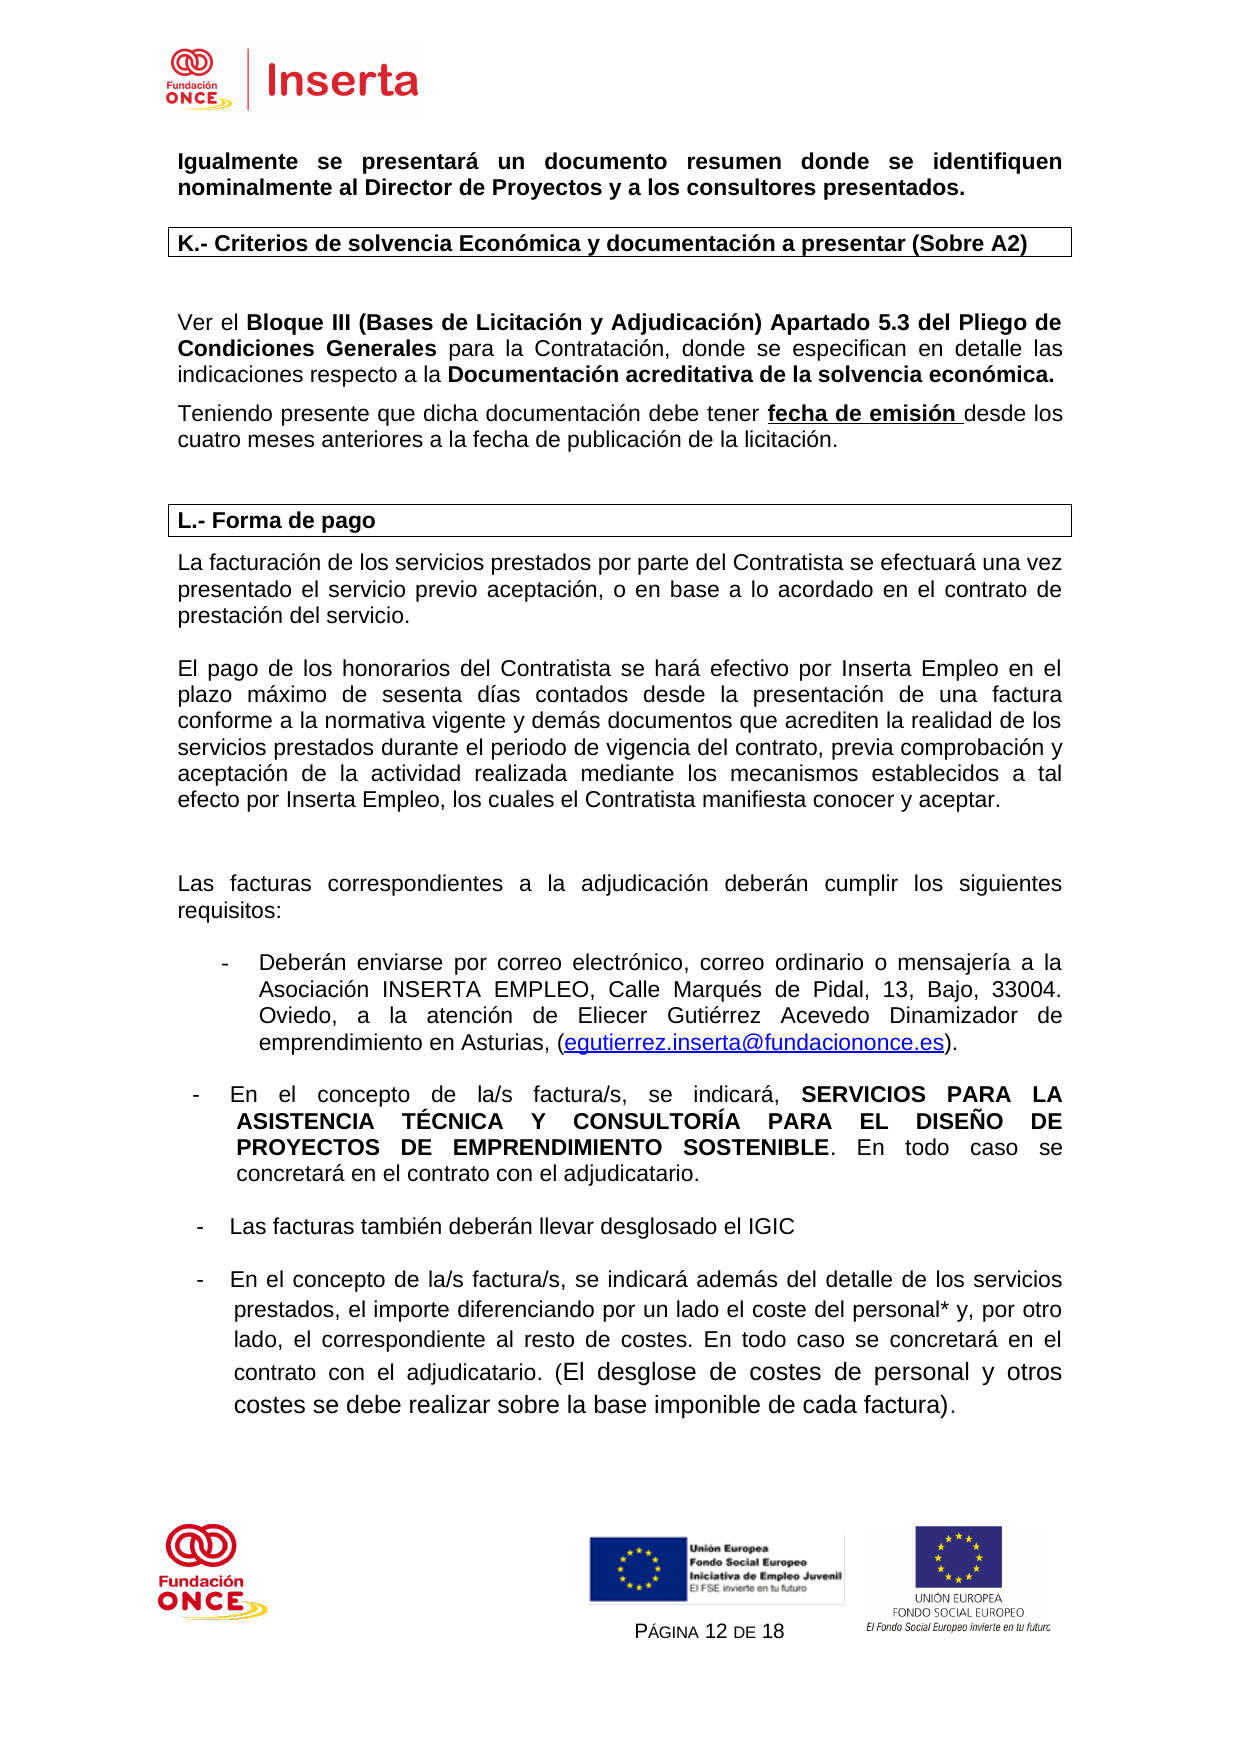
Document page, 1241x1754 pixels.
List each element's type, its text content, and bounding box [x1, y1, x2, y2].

text Las facturas correspondientes a la adjudicación deberán cumplir los siguientes requisitos: [177, 870, 1063, 923]
list En el concepto de la/s factura/s, se indicará, SERVICIOS PARA LA ASISTENCIA TÉCNICA Y CONSULTORÍA PARA EL DISEÑO DE PROYECTOS DE EMPRENDIMIENTO SOSTENIBLE. En todo caso se concretará en el contrato con el adjudicatario. [192, 1081, 1063, 1187]
picture [159, 41, 423, 115]
list En el concepto de la/s factura/s, se indicará además del detalle de los servicios prestados, el importe diferenciando por un lado el coste del personal* y, por otro lado, el correspondiente al resto de costes. En todo caso se concretará en el contrato con el adjudicatario. (El desglose de costes de personal y otros costes se debe realizar sobre la base imponible de cada factura). [196, 1266, 1063, 1418]
text El pago de los honorarios del Contratista se hará efectivo por Inserta Empleo en el plazo máximo de sesenta días contados desde la presentación de una factura conforme a la normativa vigente y demás documentos que acrediten la realidad de los servicios prestados durante el periodo de vigencia del contrato, previa comprobación y aceptación de la actividad realizada mediante los mecanismos establecidos a tal efecto por Inserta Empleo, los cuales el Contratista manifiesta conocer y aceptar. [177, 655, 1063, 813]
text Teniendo presente que dicha documentación debe tener fecha de emisión desde los cuatro meses anteriores a la fecha de publicación de la licitación. [177, 400, 1063, 453]
text K.- Criterios de solvencia Económica y documentación a presentar (Sobre A2) [169, 228, 1071, 256]
text La facturación de los servicios prestados por parte del Contratista se efectuará una vez presentado el servicio previo aceptación, o en base a lo acordado en el contrato de prestación del servicio. [177, 549, 1063, 628]
text Igualmente se presentará un documento resumen donde se identifiquen nominalmente al Director de Proyectos y a los consultores presentados. [177, 148, 1063, 200]
text L.- Forma de pago [169, 505, 1071, 536]
picture [157, 1524, 268, 1620]
text - Las facturas también deberán llevar desglosado el IGIC [177, 1213, 1063, 1239]
list Deberán enviarse por correo electrónico, correo ordinario o mensajería a la Asociación INSERTA EMPLEO, Calle Marqués de Pidal, 13, Bajo, 33004. Oviedo, a la atención de Eliecer Gutiérrez Acevedo Dinamizador de emprendimiento en Asturias, (egutierrez.inserta@fundaciononce.es). [221, 949, 1063, 1055]
text Ver el Bloque III (Bases de Licitación y Adjudicación) Apartado 5.3 del Pliego de Condiciones Generales para la Contratación, donde se especifican en detalle las indicaciones respecto a la Documentación acreditativa de la solvencia económica. [177, 308, 1063, 388]
picture [588, 1535, 846, 1606]
picture [866, 1526, 1051, 1633]
